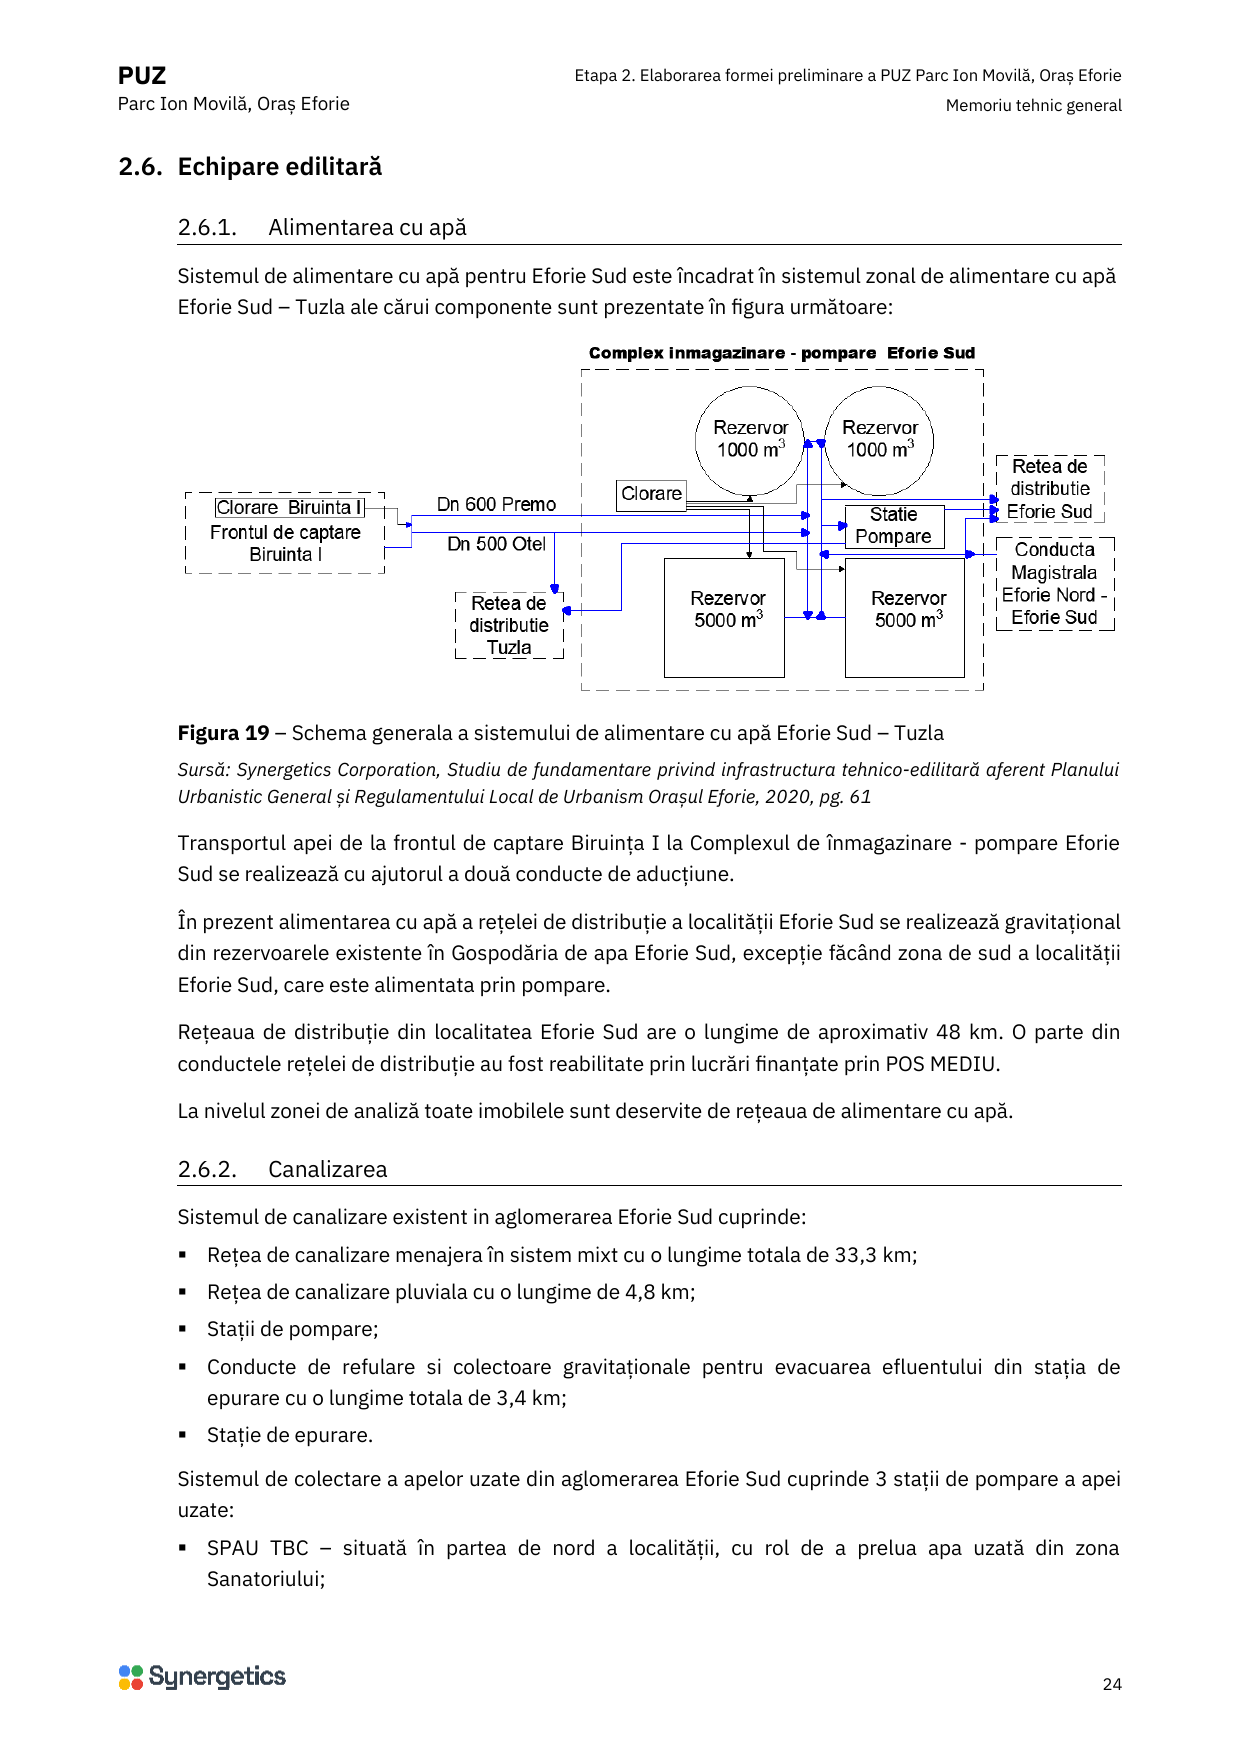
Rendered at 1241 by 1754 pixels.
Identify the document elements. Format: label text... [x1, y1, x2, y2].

list Rețeaua de distribuție din localitatea Eforie Sud are o lungime de aproximativ 48 km. O parte din conductele rețelei de distribuție au fost reabilitate prin lucrări finanțate prin POS MEDIU. [177, 1018, 1122, 1077]
list Sistemul de canalizare existent in aglomerarea Eforie Sud cuprinde: [177, 1203, 1122, 1230]
list Figura 19 – Schema generala a sistemului de alimentare cu apă Eforie Sud – Tuzla [177, 719, 1122, 746]
text Sursă: Synergetics Corporation, Studiu de fundamentare privind infrastructura tehnico-edilitară aferent Planului Urbanistic General și Regulamentului Local de Urbanism Orașul Eforie, 2020, pg. 61 [177, 757, 1122, 809]
list Canalizarea [177, 1153, 1122, 1185]
list Stații de pompare; [177, 1316, 1122, 1343]
list Conducte de refulare si colectoare gravitaționale pentru evacuarea efluentului din stația de epurare cu o lungime totala de 3,4 km; [177, 1353, 1122, 1411]
list Alimentarea cu apă [177, 212, 1122, 244]
list Sistemul de alimentare cu apă pentru Eforie Sud este încadrat în sistemul zonal de alimentare cu apă Eforie Sud – Tuzla ale cărui componente sunt prezentate în figura următoare: [177, 262, 1122, 320]
list Transportul apei de la frontul de captare Biruința I la Complexul de înmagazinare - pompare Eforie Sud se realizează cu ajutorul a două conducte de aducțiune. [177, 829, 1122, 888]
list Echipare edilitară [118, 150, 1122, 182]
list Rețea de canalizare pluviala cu o lungime de 4,8 km; [177, 1278, 1122, 1305]
list Sistemul de colectare a apelor uzate din aglomerarea Eforie Sud cuprinde 3 stații de pompare a apei uzate: [177, 1465, 1122, 1523]
list În prezent alimentarea cu apă a rețelei de distribuție a localității Eforie Sud se realizează gravitațional din rezervoarele existente în Gospodăria de apa Eforie Sud, excepție făcând zona de sud a localității Eforie Sud, care este alimentata prin pompare. [177, 908, 1122, 998]
picture [118, 1652, 304, 1691]
list Stație de epurare. [177, 1421, 1122, 1448]
list La nivelul zonei de analiză toate imobilele sunt deservite de rețeaua de alimentare cu apă. [177, 1097, 1122, 1124]
list SPAU TBC – situată în partea de nord a localității, cu rol de a prelua apa uzată din zona Sanatoriului; [177, 1534, 1122, 1592]
list Rețea de canalizare menajera în sistem mixt cu o lungime totala de 33,3 km; [177, 1241, 1122, 1268]
